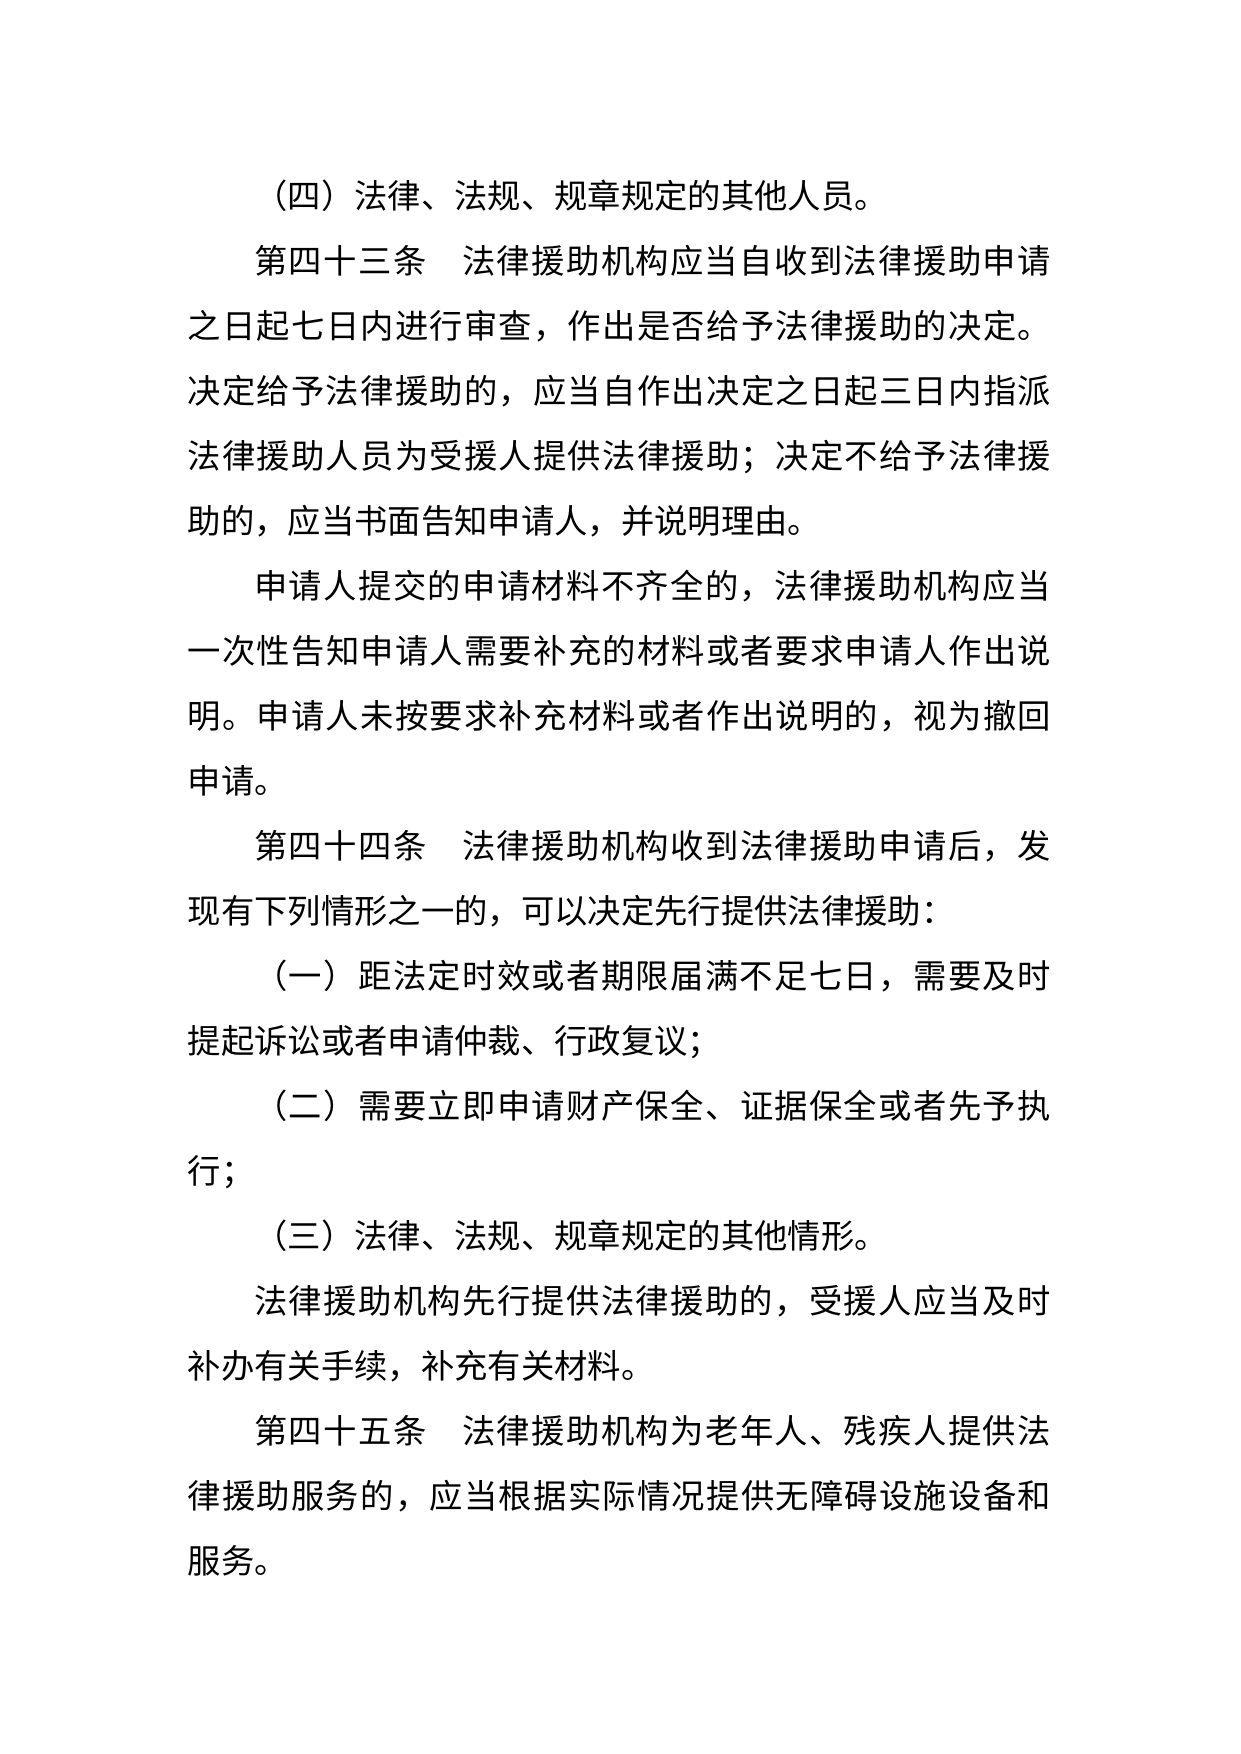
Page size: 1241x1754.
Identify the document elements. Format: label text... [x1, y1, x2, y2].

text 第四十三条 法律援助机构应当自收到法律援助申请之日起七日内进行审查，作出是否给予法律援助的决定。决定给予法律援助的，应当自作出决定之日起三日内指派法律援助人员为受援人提供法律援助；决定不给予法律援助的，应当书面告知申请人，并说明理由。 [187, 227, 1053, 552]
text 第四十四条 法律援助机构收到法律援助申请后，发现有下列情形之一的，可以决定先行提供法律援助： [187, 812, 1053, 942]
text 第四十五条 法律援助机构为老年人、残疾人提供法律援助服务的，应当根据实际情况提供无障碍设施设备和服务。 [187, 1397, 1053, 1592]
text 法律援助机构先行提供法律援助的，受援人应当及时补办有关手续，补充有关材料。 [187, 1267, 1053, 1397]
text （四）法律、法规、规章规定的其他人员。 [187, 162, 1053, 227]
text （三）法律、法规、规章规定的其他情形。 [187, 1202, 1053, 1267]
text （一）距法定时效或者期限届满不足七日，需要及时提起诉讼或者申请仲裁、行政复议； [187, 942, 1053, 1072]
text 申请人提交的申请材料不齐全的，法律援助机构应当一次性告知申请人需要补充的材料或者要求申请人作出说明。申请人未按要求补充材料或者作出说明的，视为撤回申请。 [187, 552, 1053, 812]
text （二）需要立即申请财产保全、证据保全或者先予执行； [187, 1072, 1053, 1202]
